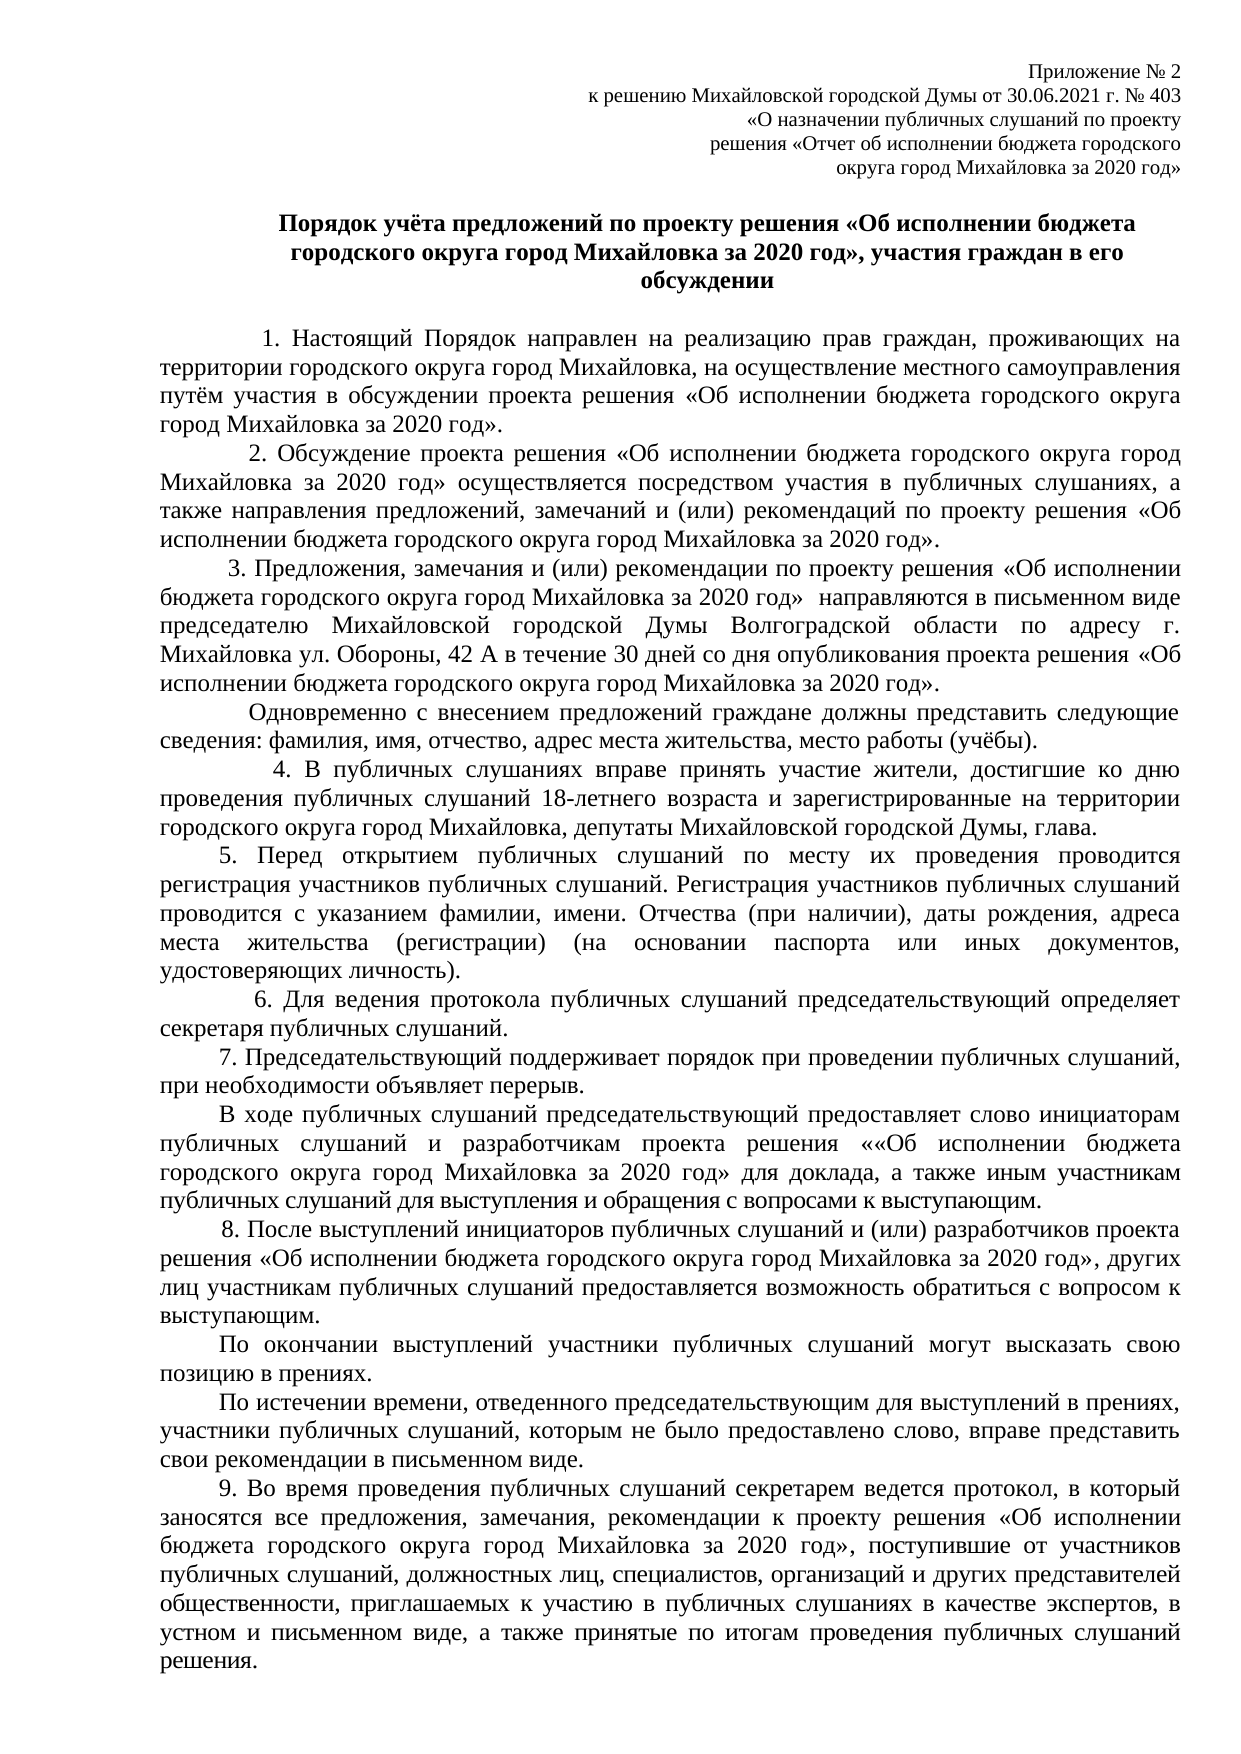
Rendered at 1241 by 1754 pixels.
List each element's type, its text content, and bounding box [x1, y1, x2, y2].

text По окончании выступлений участники публичных слушаний могут высказать свою позицию в прениях. [159, 1329, 1181, 1387]
text 7. Председательствующий поддерживает порядок при проведении публичных слушаний, при необходимости объявляет перерыв. [159, 1042, 1181, 1099]
text к решению Михайловской городской Думы от 30.06.2021 г. № 403 [233, 83, 1181, 107]
text решения «Отчет об исполнении бюджета городского [233, 131, 1181, 155]
text 9. Во время проведения публичных слушаний секретарем ведется протокол, в который заносятся все предложения, замечания, рекомендации к проекту решения «Об исполнении бюджета городского округа город Михайловка за 2020 год», поступившие от участников публичных слушаний, должностных лиц, специалистов, организаций и других представителей общественности, приглашаемых к участию в публичных слушаниях в качестве экспертов, в устном и письменном виде, а также принятые по итогам проведения публичных слушаний решения. [159, 1473, 1181, 1674]
text 3. Предложения, замечания и (или) рекомендации по проекту решения «Об исполнении бюджета городского округа город Михайловка за 2020 год» направляются в письменном виде председателю Михайловской городской Думы Волгоградской области по адресу г. Михайловка ул. Обороны, 42 А в течение 30 дней со дня опубликования проекта решения «Об исполнении бюджета городского округа город Михайловка за 2020 год». [159, 553, 1181, 697]
text обсуждении [233, 266, 1181, 294]
text Приложение № 2 [233, 59, 1181, 83]
text По истечении времени, отведенного председательствующим для выступлений в прениях, участники публичных слушаний, которым не было предоставлено слово, вправе представить свои рекомендации в письменном виде. [159, 1387, 1181, 1473]
text 4. В публичных слушаниях вправе принять участие жители, достигшие ко дню проведения публичных слушаний 18-летнего возраста и зарегистрированные на территории городского округа город Михайловка, депутаты Михайловской городской Думы, глава. [159, 754, 1181, 841]
text 2. Обсуждение проекта решения «Об исполнении бюджета городского округа город Михайловка за 2020 год» осуществляется посредством участия в публичных слушаниях, а также направления предложений, замечаний и (или) рекомендаций по проекту решения «Об исполнении бюджета городского округа город Михайловка за 2020 год». [159, 438, 1181, 553]
text В ходе публичных слушаний председательствующий предоставляет слово инициаторам публичных слушаний и разработчикам проекта решения ««Об исполнении бюджета городского округа город Михайловка за 2020 год» для доклада, а также иным участникам публичных слушаний для выступления и обращения с вопросами к выступающим. [159, 1099, 1181, 1214]
text 6. Для ведения протокола публичных слушаний председательствующий определяет секретаря публичных слушаний. [159, 984, 1181, 1042]
text «О назначении публичных слушаний по проекту [233, 107, 1181, 131]
text 5. Перед открытием публичных слушаний по месту их проведения проводится регистрация участников публичных слушаний. Регистрация участников публичных слушаний проводится с указанием фамилии, имени. Отчества (при наличии), даты рождения, адреса места жительства (регистрации) (на основании паспорта или иных документов, удостоверяющих личность). [159, 841, 1181, 984]
text 8. После выступлений инициаторов публичных слушаний и (или) разработчиков проекта решения «Об исполнении бюджета городского округа город Михайловка за 2020 год», других лиц участникам публичных слушаний предоставляется возможность обратиться с вопросом к выступающим. [159, 1214, 1181, 1329]
text Порядок учёта предложений по проекту решения «Об исполнении бюджета городского округа город Михайловка за 2020 год», участия граждан в его [233, 208, 1181, 266]
text округа город Михайловка за 2020 год» [233, 155, 1181, 179]
text 1. Настоящий Порядок направлен на реализацию прав граждан, проживающих на территории городского округа город Михайловка, на осуществление местного самоуправления путём участия в обсуждении проекта решения «Об исполнении бюджета городского округа город Михайловка за 2020 год». [159, 323, 1181, 438]
text Одновременно с внесением предложений граждане должны представить следующие сведения: фамилия, имя, отчество, адрес места жительства, место работы (учёбы). [159, 697, 1181, 754]
